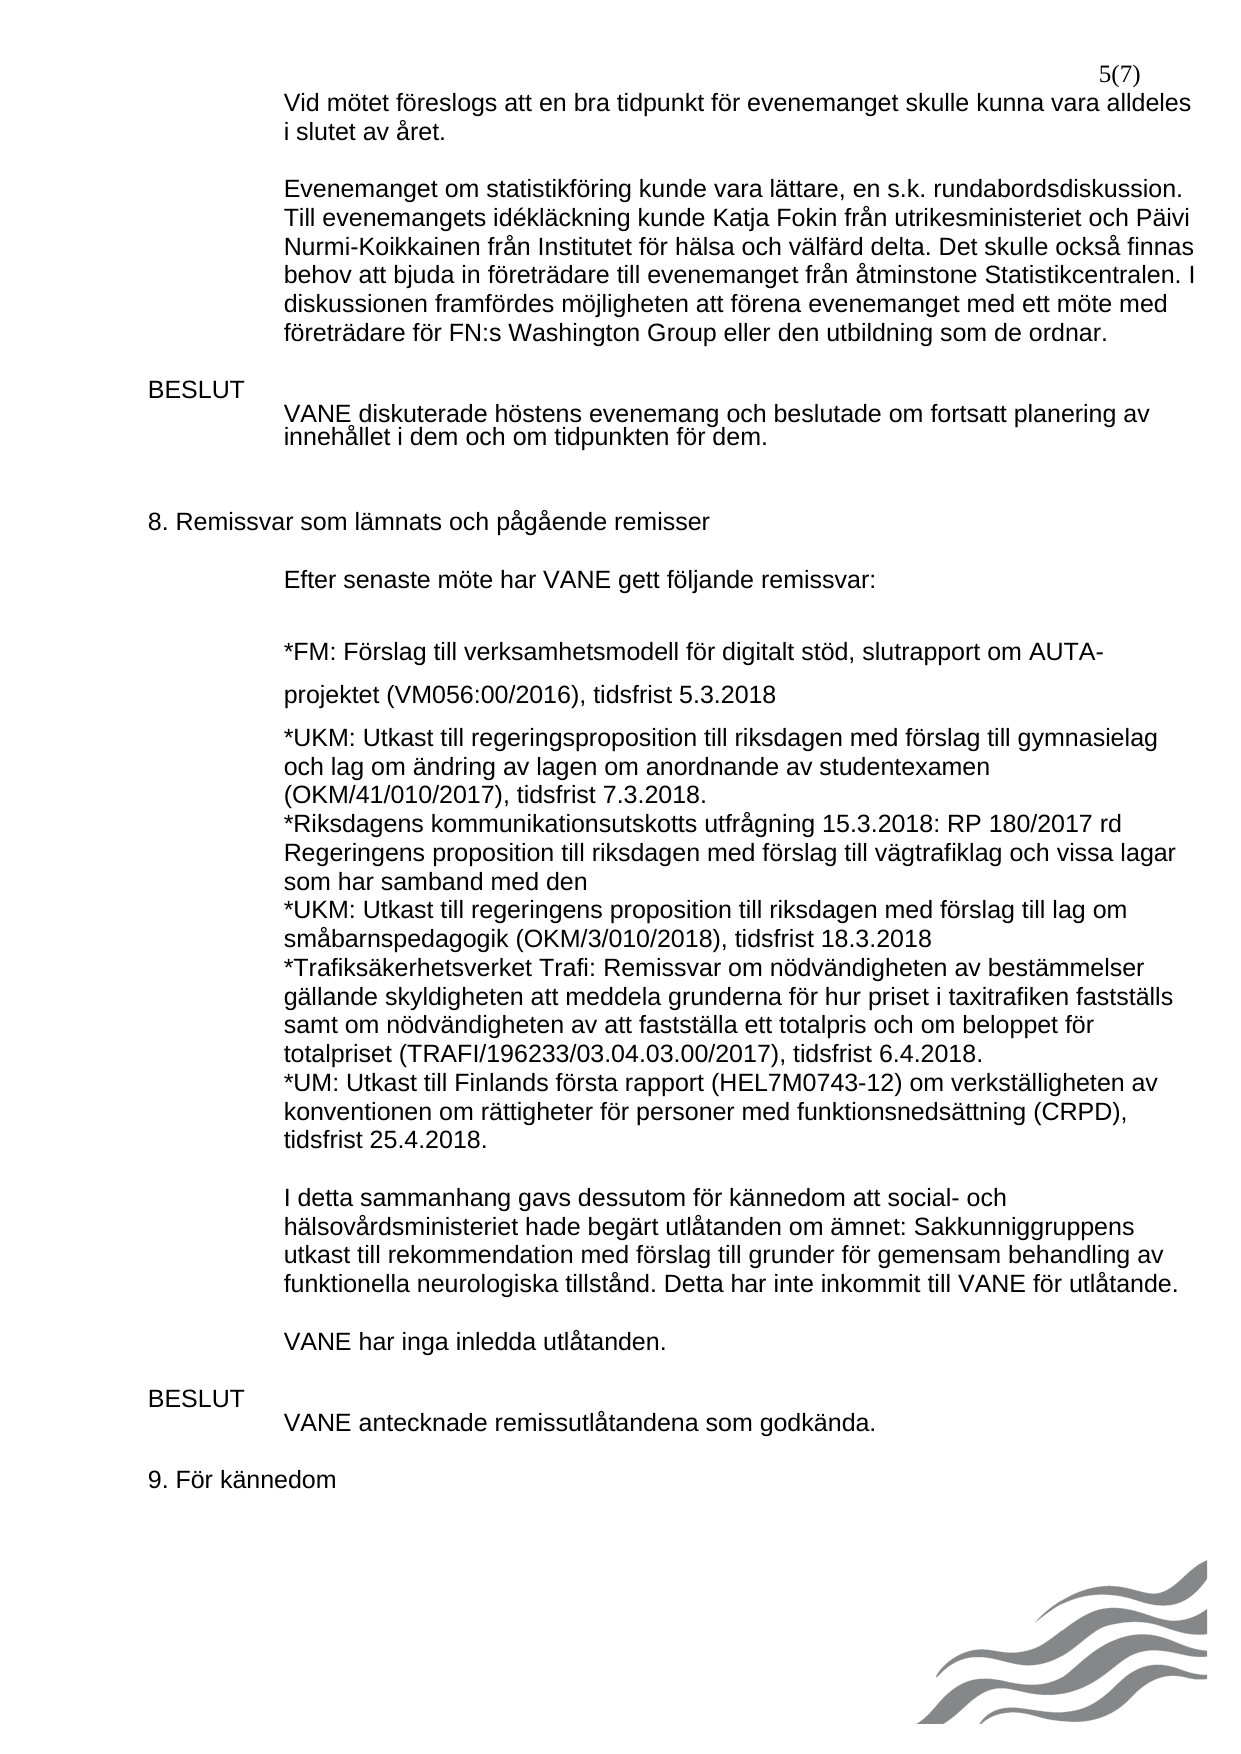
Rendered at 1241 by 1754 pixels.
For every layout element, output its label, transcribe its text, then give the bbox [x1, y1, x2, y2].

picture [915, 1559, 1208, 1724]
text *FM: Förslag till verksamhetsmodell för digitalt stöd, slutrapport om AUTA-projektet (VM056:00/2016), tidsfrist 5.3.2018 [283, 637, 1199, 709]
text *UKM: Utkast till regeringens proposition till riksdagen med förslag till lag om småbarnspedagogik (OKM/3/010/2018), tidsfrist 18.3.2018 [283, 896, 1199, 953]
text Efter senaste möte har VANE gett följande remissvar: [283, 565, 1199, 594]
text *Trafiksäkerhetsverket Trafi: Remissvar om nödvändigheten av bestämmelser gällande skyldigheten att meddela grunderna för hur priset i taxitrafiken fastställs samt om nödvändigheten av att fastställa ett totalpris och om beloppet för totalpriset (TRAFI/196233/03.04.03.00/2017), tidsfrist 6.4.2018. [283, 953, 1199, 1068]
text *UM: Utkast till Finlands första rapport (HEL7M0743-12) om verkställigheten av konventionen om rättigheter för personer med funktionsnedsättning (CRPD), tidsfrist 25.4.2018. [283, 1068, 1199, 1183]
text 8. Remissvar som lämnats och pågående remisser [148, 507, 1199, 536]
text VANE antecknade remissutlåtandena som godkända. [283, 1413, 1199, 1436]
text VANE diskuterade höstens evenemang och beslutade om fortsatt planering av innehållet i dem och om tidpunkten för dem. [283, 404, 1199, 450]
text VANE har inga inledda utlåtanden. [283, 1327, 1199, 1384]
text BESLUT [148, 1384, 1199, 1413]
text *Riksdagens kommunikationsutskotts utfrågning 15.3.2018: RP 180/2017 rd Regeringens proposition till riksdagen med förslag till vägtrafiklag och vissa lagar som har samband med den [283, 809, 1199, 896]
text Evenemanget om statistikföring kunde vara lättare, en s.k. rundabordsdiskussion. Till evenemangets idékläckning kunde Katja Fokin från utrikesministeriet och Päivi Nurmi-Koikkainen från Institutet för hälsa och välfärd delta. Det skulle också finnas behov att bjuda in företrädare till evenemanget från åtminstone Statistikcentralen. I diskussionen framfördes möjligheten att förena evenemanget med ett möte med företrädare för FN:s Washington Group eller den utbildning som de ordnar. [283, 174, 1199, 347]
text *UKM: Utkast till regeringsproposition till riksdagen med förslag till gymnasielag och lag om ändring av lagen om anordnande av studentexamen (OKM/41/010/2017), tidsfrist 7.3.2018. [283, 723, 1199, 809]
text BESLUT [148, 375, 1199, 404]
text I detta sammanhang gavs dessutom för kännedom att social- och hälsovårdsministeriet hade begärt utlåtanden om ämnet: Sakkunniggruppens utkast till rekommendation med förslag till grunder för gemensam behandling av funktionella neurologiska tillstånd. Detta har inte inkommit till VANE för utlåtande. [283, 1183, 1199, 1298]
text 9. För kännedom [148, 1465, 1199, 1493]
